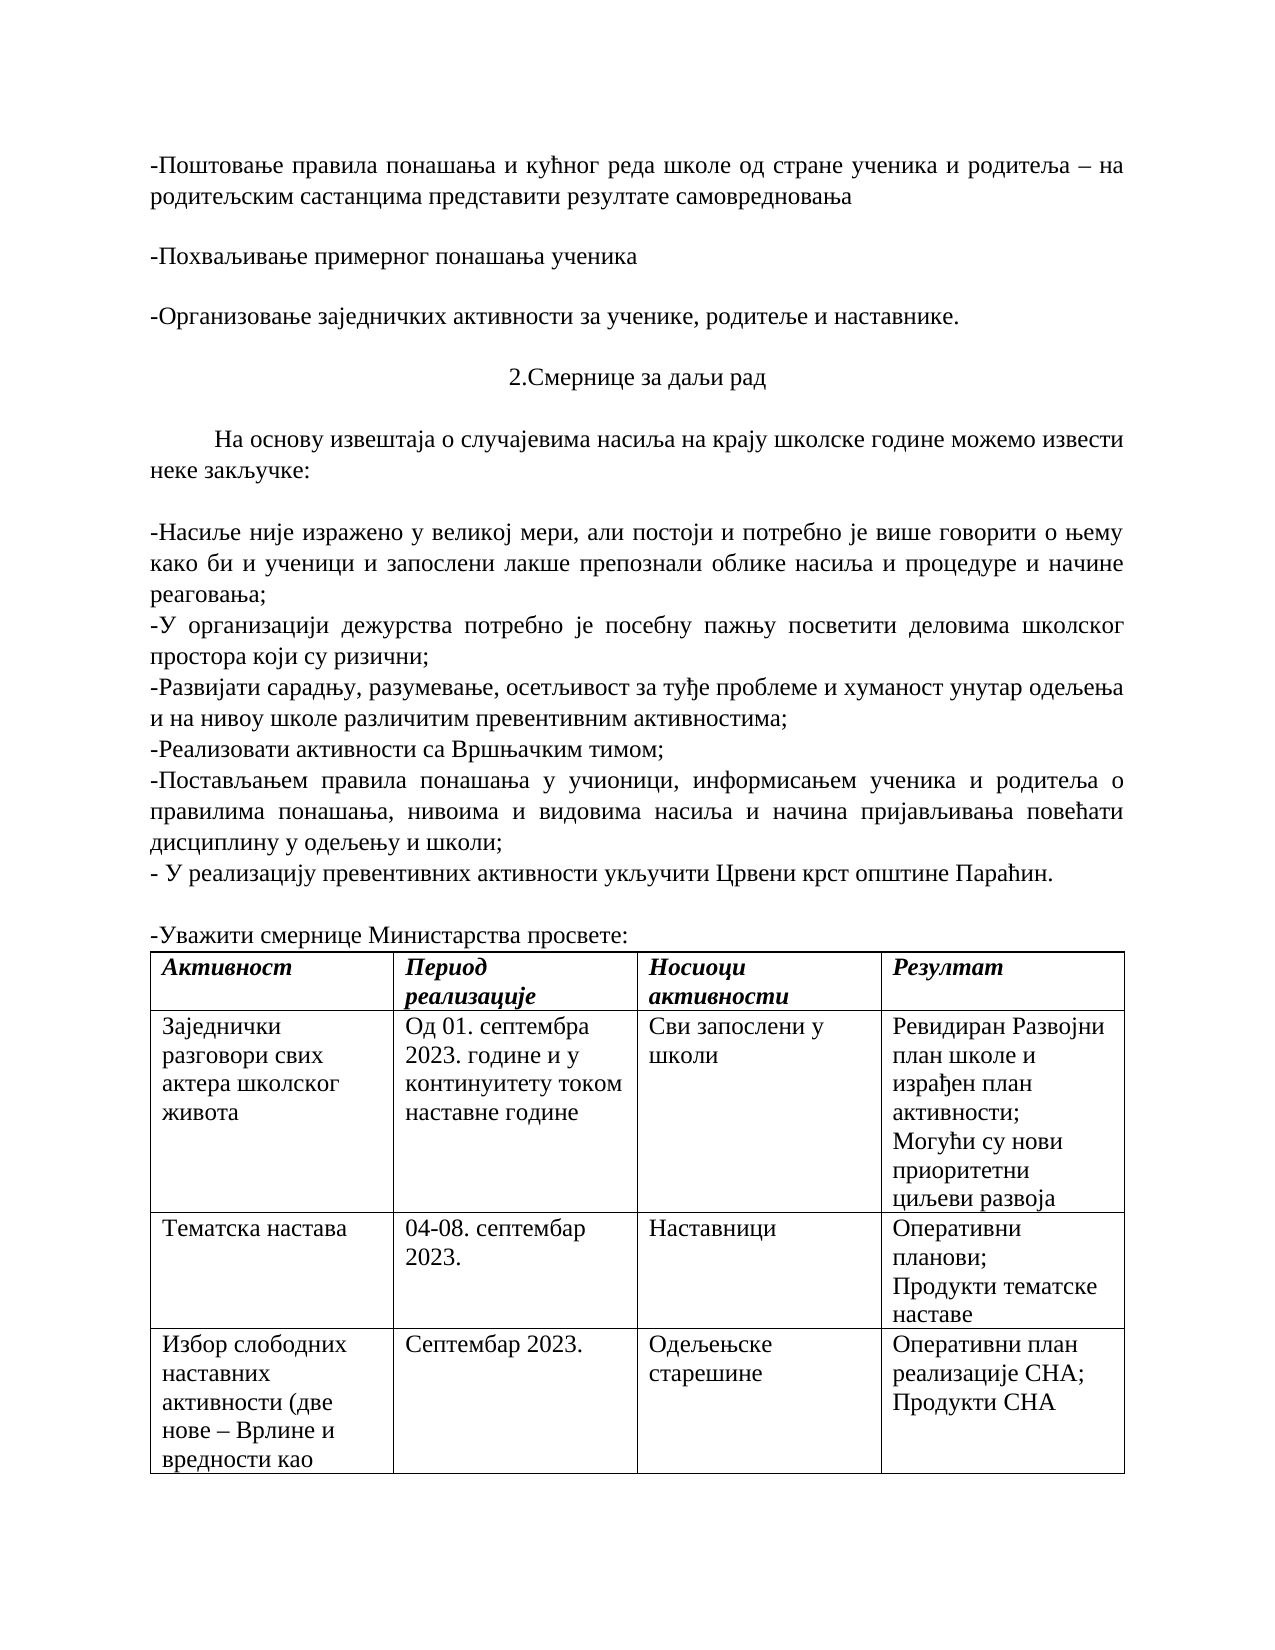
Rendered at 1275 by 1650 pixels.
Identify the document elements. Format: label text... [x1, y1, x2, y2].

table_cell Заједнички разговори свих актера школског живота [151, 1011, 393, 1212]
table_cell Наставници [638, 1213, 881, 1328]
text -Похваљивање примерног понашања ученика [150, 241, 1125, 270]
text На основу извештаја о случајевима насиља на крају школске године можемо извести неке закључке: [150, 424, 1125, 483]
table_cell Тематска настава [151, 1213, 393, 1328]
text -Развијати сарадњу, разумевање, осетљивост за туђе проблеме и хуманост унутар одељења и на нивоу школе различитим превентивним активностима; [150, 672, 1125, 732]
text -Постављањем правила понашања у учионици, информисањем ученика и родитеља о правилима понашања, нивоима и видовима насиља и начина пријављивања повећати дисциплину у одељењу и школи; [150, 765, 1125, 856]
text -Насиље није изражено у великој мери, али постоји и потребно је више говорити о њему како би и ученици и запослени лакше препознали облике насиља и процедуре и начине реаговања; [150, 517, 1125, 608]
text -Организовање заједничких активности за ученике, родитеље и наставнике. [150, 301, 1125, 330]
table_cell Септембар 2023. [394, 1329, 637, 1473]
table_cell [882, 1329, 1124, 1473]
table_header Период реализације [394, 953, 637, 1010]
text 2.Смернице за даљи рад [150, 362, 1125, 390]
table_cell Одељењске старешине [638, 1329, 881, 1473]
text -Уважити смернице Министарства просвете: [150, 920, 1125, 949]
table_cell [151, 1329, 393, 1473]
text - У реализацију превентивних активности укључити Црвени крст општине Параћин. [150, 858, 1125, 887]
table_header Активност [151, 953, 393, 1010]
table_cell 04-08. септембар 2023. [394, 1213, 637, 1328]
table_cell Сви запослени у школи [638, 1011, 881, 1212]
table_cell Од 01. септембра 2023. године и у континуитету током наставне године [394, 1011, 637, 1212]
table_cell Ревидиран Развојни план школе и израђен план активности; Могући су нови приоритетни циљеви развоја [882, 1011, 1124, 1212]
text -Поштовање правила понашања и кућног реда школе од стране ученика и родитеља – на родитељским састанцима представити резултате самовредновања [150, 150, 1125, 210]
table_header Резултат [882, 953, 1124, 1010]
text -Реализовати активности са Вршњачким тимом; [150, 734, 1125, 763]
table_header Носиоци активности [638, 953, 881, 1010]
table_cell Оперативни планови; Продукти тематске наставе [882, 1213, 1124, 1328]
text -У организацији дежурства потребно је посебну пажњу посветити деловима школског простора који су ризични; [150, 610, 1125, 670]
